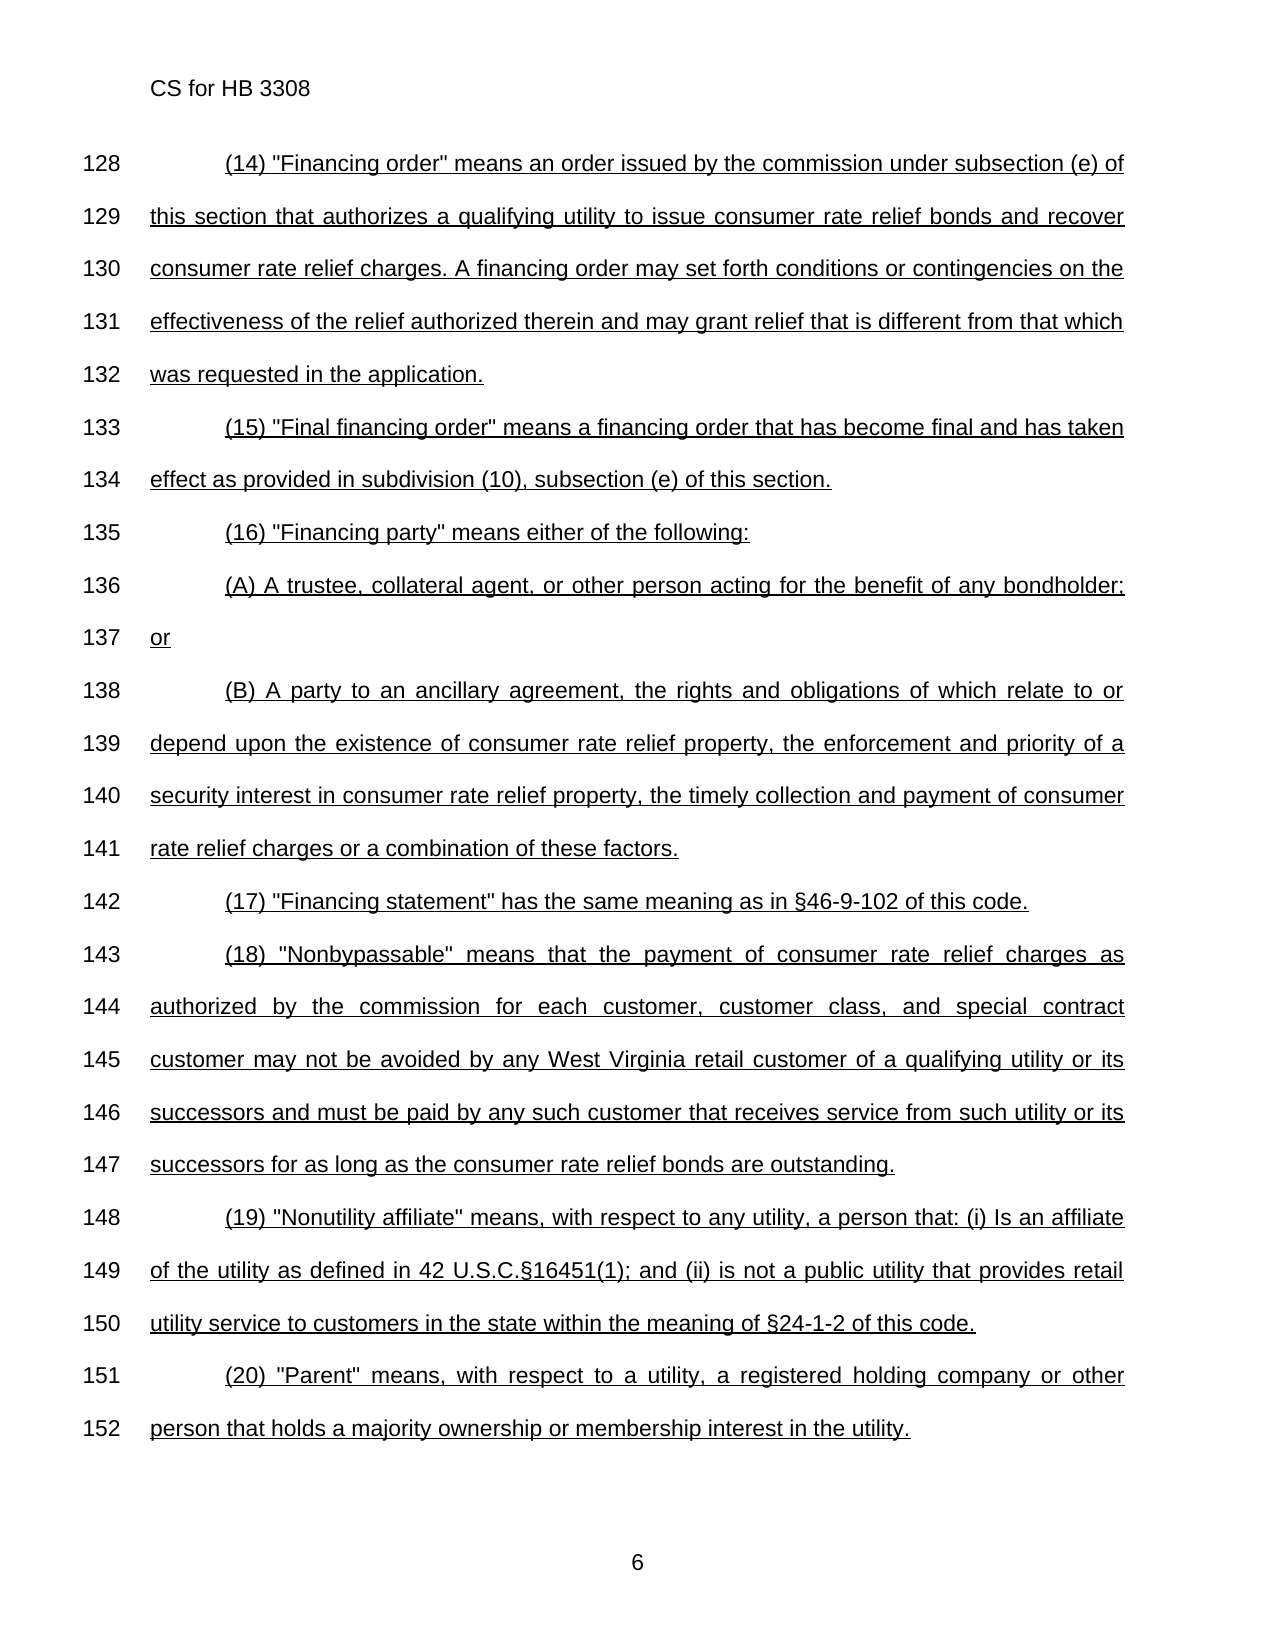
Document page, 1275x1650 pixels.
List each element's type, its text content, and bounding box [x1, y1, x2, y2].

text (B) A party to an ancillary agreement, the rights and obligations of which relate to or depend upon the existence of consumer rate relief property, the enforcement and priority of a security interest in consumer rate relief property, the timely collection and payment of consumer rate relief charges or a combination of these factors. [150, 677, 1125, 753]
text (19) "Nonutility affiliate" means, with respect to any utility, a person that: (i) Is an affiliate of the utility as defined in 42 U.S.C.§16451(1); and (ii) is not a public utility that provides retail utility service to customers in the state within the meaning of §24-1-2 of this code. [150, 1204, 1125, 1336]
text (20) "Parent" means, with respect to a utility, a registered holding company or other person that holds a majority ownership or membership interest in the utility. [150, 1362, 1125, 1441]
text (18) "Nonbypassable" means that the payment of consumer rate relief charges as authorized by the commission for each customer, customer class, and special contract customer may not be avoided by any West Virginia retail customer of a qualifying utility or its successors and must be paid by any such customer that receives service from such utility or its successors for as long as the consumer rate relief bonds are outstanding. [150, 941, 1125, 1016]
text (18) "Nonbypassable" means that the payment of consumer rate relief charges as authorized by the commission for each customer, customer class, and special contract customer may not be avoided by any West Virginia retail customer of a qualifying utility or its successors and must be paid by any such customer that receives service from such utility or its successors for as long as the consumer rate relief bonds are outstanding. [150, 1017, 1125, 1069]
text (A) A trustee, collateral agent, or other person acting for the benefit of any bondholder; or [150, 572, 1125, 651]
text (18) "Nonbypassable" means that the payment of consumer rate relief charges as authorized by the commission for each customer, customer class, and special contract customer may not be avoided by any West Virginia retail customer of a qualifying utility or its successors and must be paid by any such customer that receives service from such utility or its successors for as long as the consumer rate relief bonds are outstanding. [150, 1123, 1125, 1178]
text (17) "Financing statement" has the same meaning as in §46-9-102 of this code. [150, 888, 1125, 914]
text (16) "Financing party" means either of the following: [150, 519, 1125, 545]
text (14) "Financing order" means an order issued by the commission under subsection (e) of this section that authorizes a qualifying utility to issue consumer rate relief bonds and recover consumer rate relief charges. A financing order may set forth conditions or contingencies on the effectiveness of the relief authorized therein and may grant relief that is different from that which was requested in the application. [150, 227, 1125, 387]
text (14) "Financing order" means an order issued by the commission under subsection (e) of this section that authorizes a qualifying utility to issue consumer rate relief bonds and recover consumer rate relief charges. A financing order may set forth conditions or contingencies on the effectiveness of the relief authorized therein and may grant relief that is different from that which was requested in the application. [150, 150, 1125, 225]
text (B) A party to an ancillary agreement, the rights and obligations of which relate to or depend upon the existence of consumer rate relief property, the enforcement and priority of a security interest in consumer rate relief property, the timely collection and payment of consumer rate relief charges or a combination of these factors. [150, 754, 1125, 805]
text (B) A party to an ancillary agreement, the rights and obligations of which relate to or depend upon the existence of consumer rate relief property, the enforcement and priority of a security interest in consumer rate relief property, the timely collection and payment of consumer rate relief charges or a combination of these factors. [150, 806, 1125, 862]
text (18) "Nonbypassable" means that the payment of consumer rate relief charges as authorized by the commission for each customer, customer class, and special contract customer may not be avoided by any West Virginia retail customer of a qualifying utility or its successors and must be paid by any such customer that receives service from such utility or its successors for as long as the consumer rate relief bonds are outstanding. [150, 1070, 1125, 1121]
text (15) "Final financing order" means a financing order that has become final and has taken effect as provided in subdivision (10), subsection (e) of this section. [150, 413, 1125, 493]
